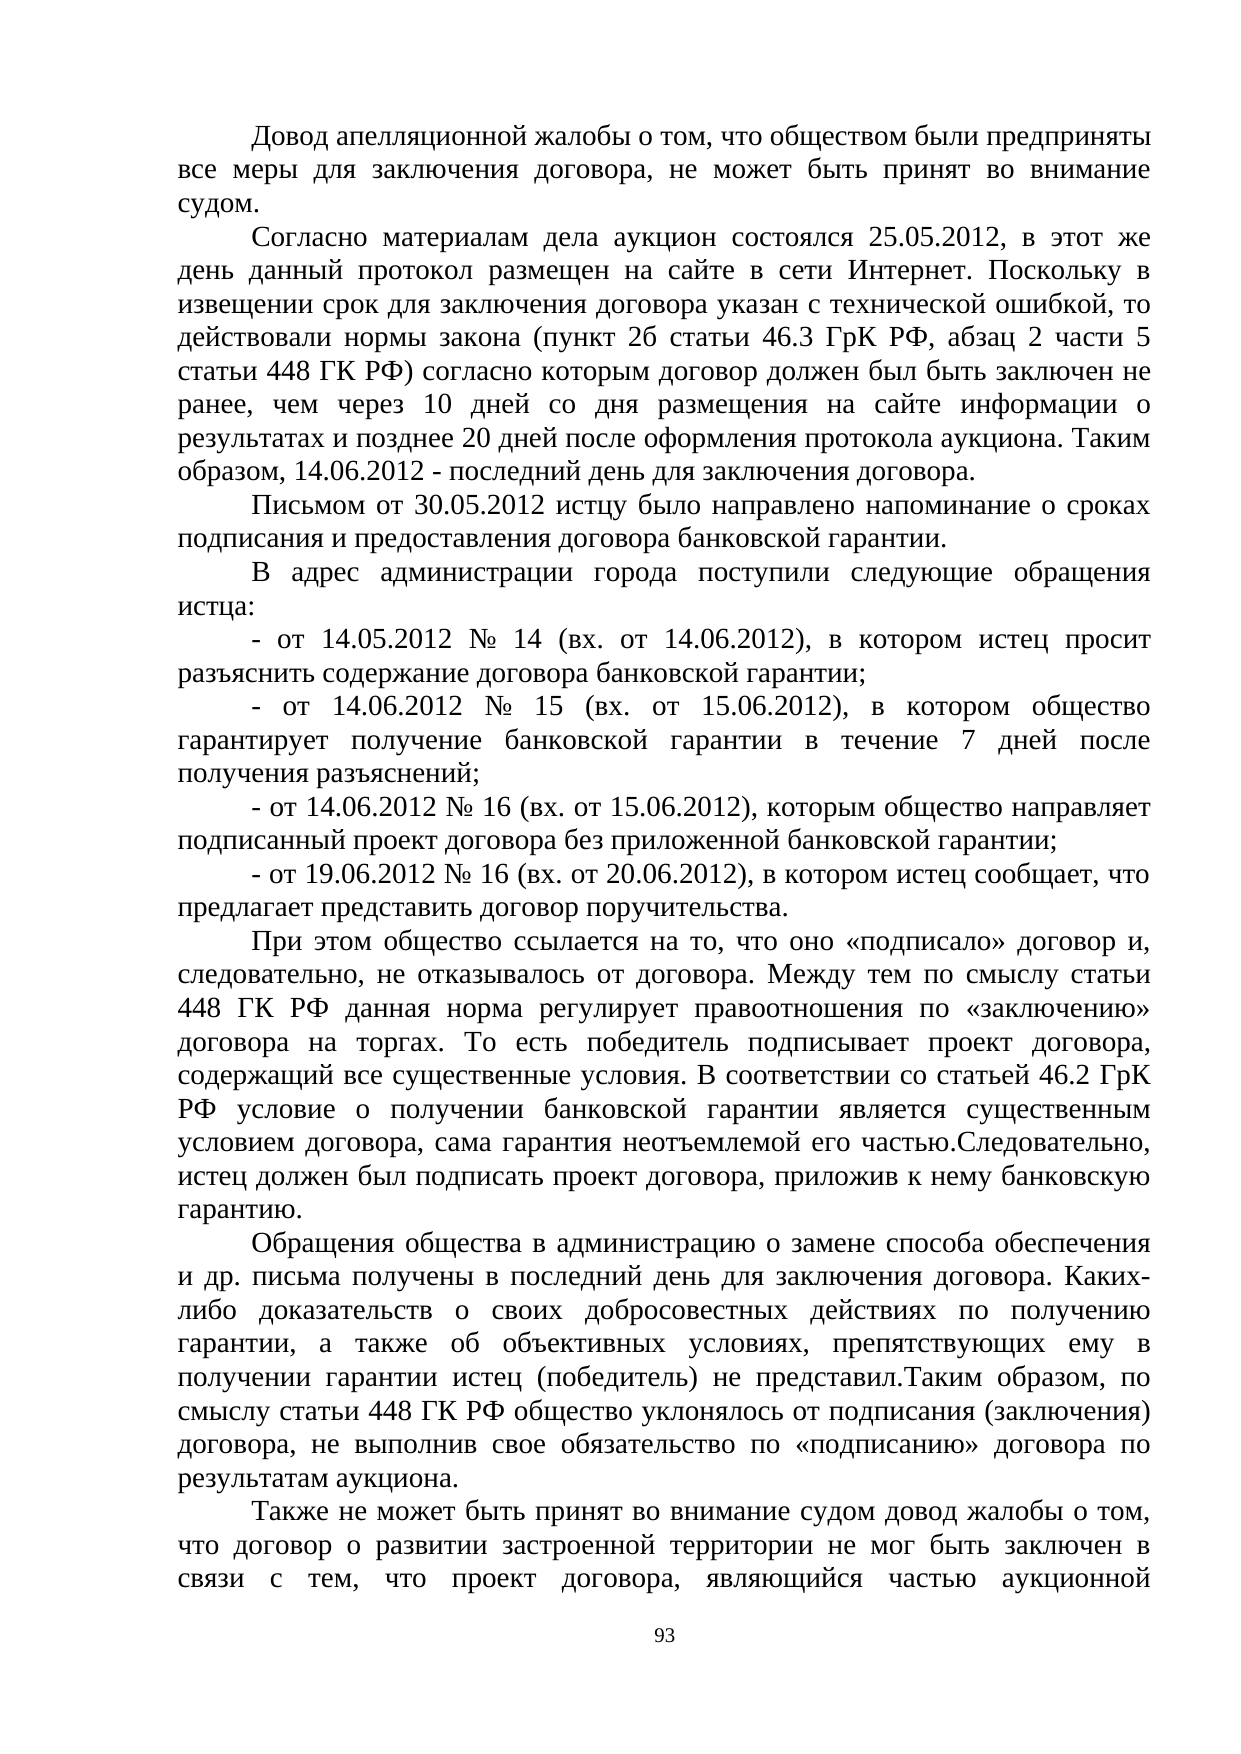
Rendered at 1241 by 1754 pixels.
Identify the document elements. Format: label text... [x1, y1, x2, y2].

text Согласно материалам дела аукцион состоялся 25.05.2012, в этот же день данный протокол размещен на сайте в сети Интернет. Поскольку в извещении срок для заключения договора указан с технической ошибкой, то действовали нормы закона (пункт 2б статьи 46.3 ГрК РФ, абзац 2 части 5 статьи 448 ГК РФ) согласно которым договор должен был быть заключен не ранее, чем через 10 дней со дня размещения на сайте информации о результатах и позднее 20 дней после оформления протокола аукциона. Таким образом, 14.06.2012 - последний день для заключения договора. [177, 219, 1152, 487]
text Довод апелляционной жалобы о том, что обществом были предприняты все меры для заключения договора, не может быть принят во внимание судом. [177, 118, 1152, 219]
text Обращения общества в администрацию о замене способа обеспечения и др. письма получены в последний день для заключения договора. Каких-либо доказательств о своих добросовестных действиях по получению гарантии, а также об объективных условиях, препятствующих ему в получении гарантии истец (победитель) не представил.Таким образом, по смыслу статьи 448 ГК РФ общество уклонялось от подписания (заключения) договора, не выполнив свое обязательство по «подписанию» договора по результатам аукциона. [177, 1225, 1152, 1493]
text При этом общество ссылается на то, что оно «подписало» договор и, следовательно, не отказывалось от договора. Между тем по смыслу статьи 448 ГК РФ данная норма регулирует правоотношения по «заключению» договора на торгах. То есть победитель подписывает проект договора, содержащий все существенные условия. В соответствии со статьей 46.2 ГрК РФ условие о получении банковской гарантии является существенным условием договора, сама гарантия неотъемлемой его частью.Следовательно, истец должен был подписать проект договора, приложив к нему банковскую гарантию. [177, 923, 1152, 1225]
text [177, 1493, 1152, 1594]
text В адрес администрации города поступили следующие обращения истца: [177, 554, 1152, 621]
text - от 14.05.2012 № 14 (вх. от 14.06.2012), в котором истец просит разъяснить содержание договора банковской гарантии; [177, 621, 1152, 688]
text Письмом от 30.05.2012 истцу было направлено напоминание о сроках подписания и предоставления договора банковской гарантии. [177, 487, 1152, 554]
text - от 14.06.2012 № 16 (вх. от 15.06.2012), которым общество направляет подписанный проект договора без приложенной банковской гарантии; [177, 789, 1152, 856]
text - от 19.06.2012 № 16 (вх. от 20.06.2012), в котором истец сообщает, что предлагает представить договор поручительства. [177, 856, 1152, 923]
text - oт 14.06.2012 № 15 (вх. от 15.06.2012), в котором общество гарантирует получение банковской гарантии в течение 7 дней после получения разъяснений; [177, 688, 1152, 789]
